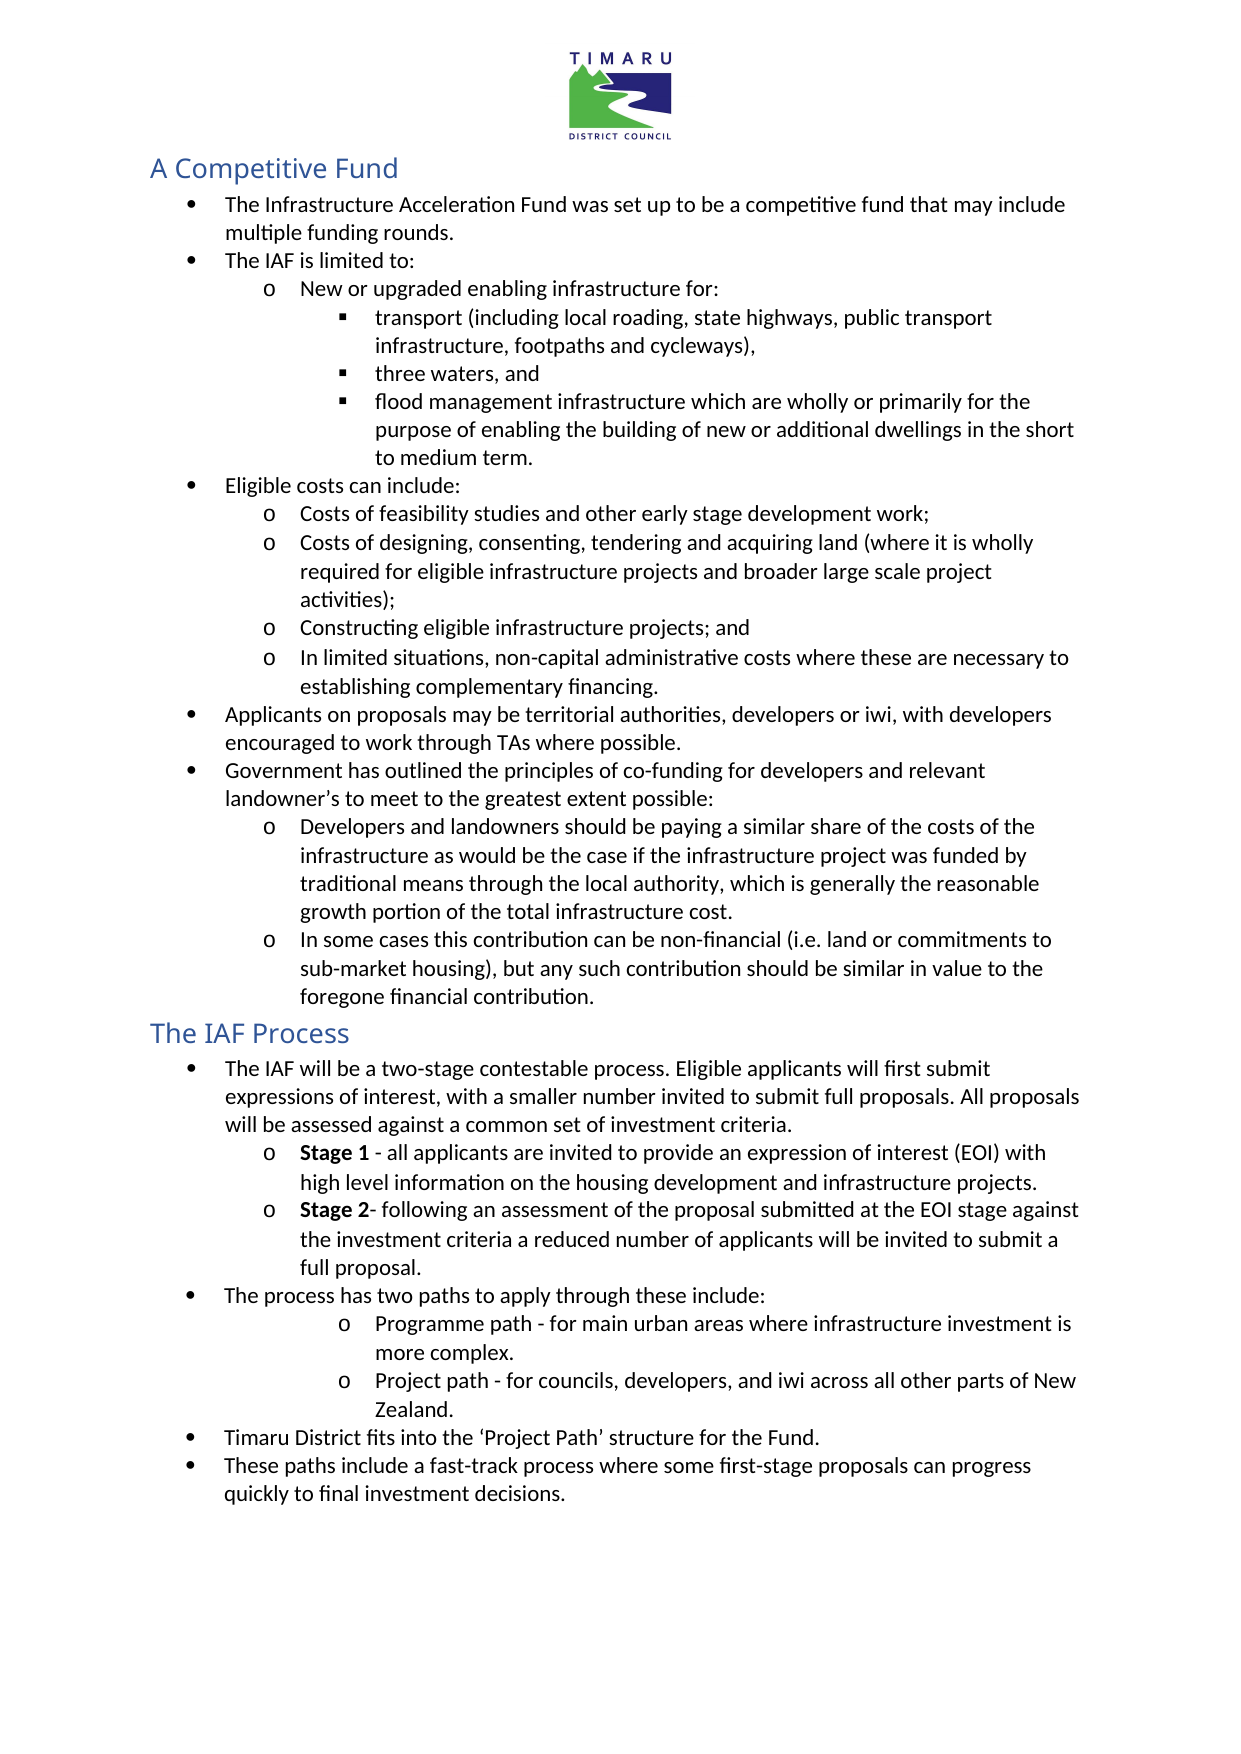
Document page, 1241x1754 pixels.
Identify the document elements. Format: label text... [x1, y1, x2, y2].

picture [544, 43, 696, 150]
list These paths include a fast-track process where some first-stage proposals can progress quickly to final investment decisions. [186, 1451, 1090, 1507]
list Costs of feasibility studies and other early stage development work; [262, 499, 1090, 528]
subtitle The IAF Process [150, 1014, 1090, 1051]
list In some cases this contribution can be non-financial (i.e. land or commitments to sub-market housing), but any such contribution should be similar in value to the foregone financial contribution. [262, 925, 1090, 1010]
list The Infrastructure Acceleration Fund was set up to be a competitive fund that may include multiple funding rounds. [187, 190, 1090, 246]
list Eligible costs can include: [187, 471, 1090, 499]
list Timaru District fits into the ‘Project Path’ structure for the Fund. [186, 1423, 1090, 1451]
list New or upgraded enabling infrastructure for: [262, 274, 1090, 303]
list Programme path - for main urban areas where infrastructure investment is more complex. [337, 1309, 1090, 1366]
subtitle A Competitive Fund [150, 150, 1090, 187]
list The process has two paths to apply through these include: [186, 1281, 1090, 1309]
list Stage 1 - all applicants are invited to provide an expression of interest (EOI) with high level information on the housing development and infrastructure projects. [262, 1138, 1090, 1196]
list The IAF will be a two-stage contestable process. Eligible applicants will first submit expressions of interest, with a smaller number invited to submit full proposals. All proposals will be assessed against a common set of investment criteria. [187, 1054, 1090, 1138]
list The IAF is limited to: [187, 246, 1090, 274]
list Developers and landowners should be paying a similar share of the costs of the infrastructure as would be the case if the infrastructure project was funded by traditional means through the local authority, which is generally the reasonable growth portion of the total infrastructure cost. [262, 812, 1090, 925]
list Applicants on proposals may be territorial authorities, developers or iwi, with developers encouraged to work through TAs where possible. [187, 700, 1090, 756]
list Government has outlined the principles of co-funding for developers and relevant landowner’s to meet to the greatest extent possible: [187, 756, 1090, 812]
list Project path - for councils, developers, and iwi across all other parts of New Zealand. [337, 1366, 1090, 1423]
list three waters, and [337, 359, 1090, 387]
list flood management infrastructure which are wholly or primarily for the purpose of enabling the building of new or additional dwellings in the short to medium term. [337, 387, 1090, 471]
list Costs of designing, consenting, tendering and acquiring land (where it is wholly required for eligible infrastructure projects and broader large scale project activities); [262, 528, 1090, 613]
list transport (including local roading, state highways, public transport infrastructure, footpaths and cycleways), [337, 303, 1090, 359]
list In limited situations, non-capital administrative costs where these are necessary to establishing complementary financing. [262, 643, 1090, 700]
list Constructing eligible infrastructure projects; and [262, 613, 1090, 643]
list Stage 2- following an assessment of the proposal submitted at the EOI stage against the investment criteria a reduced number of applicants will be invited to submit a full proposal. [262, 1196, 1090, 1281]
